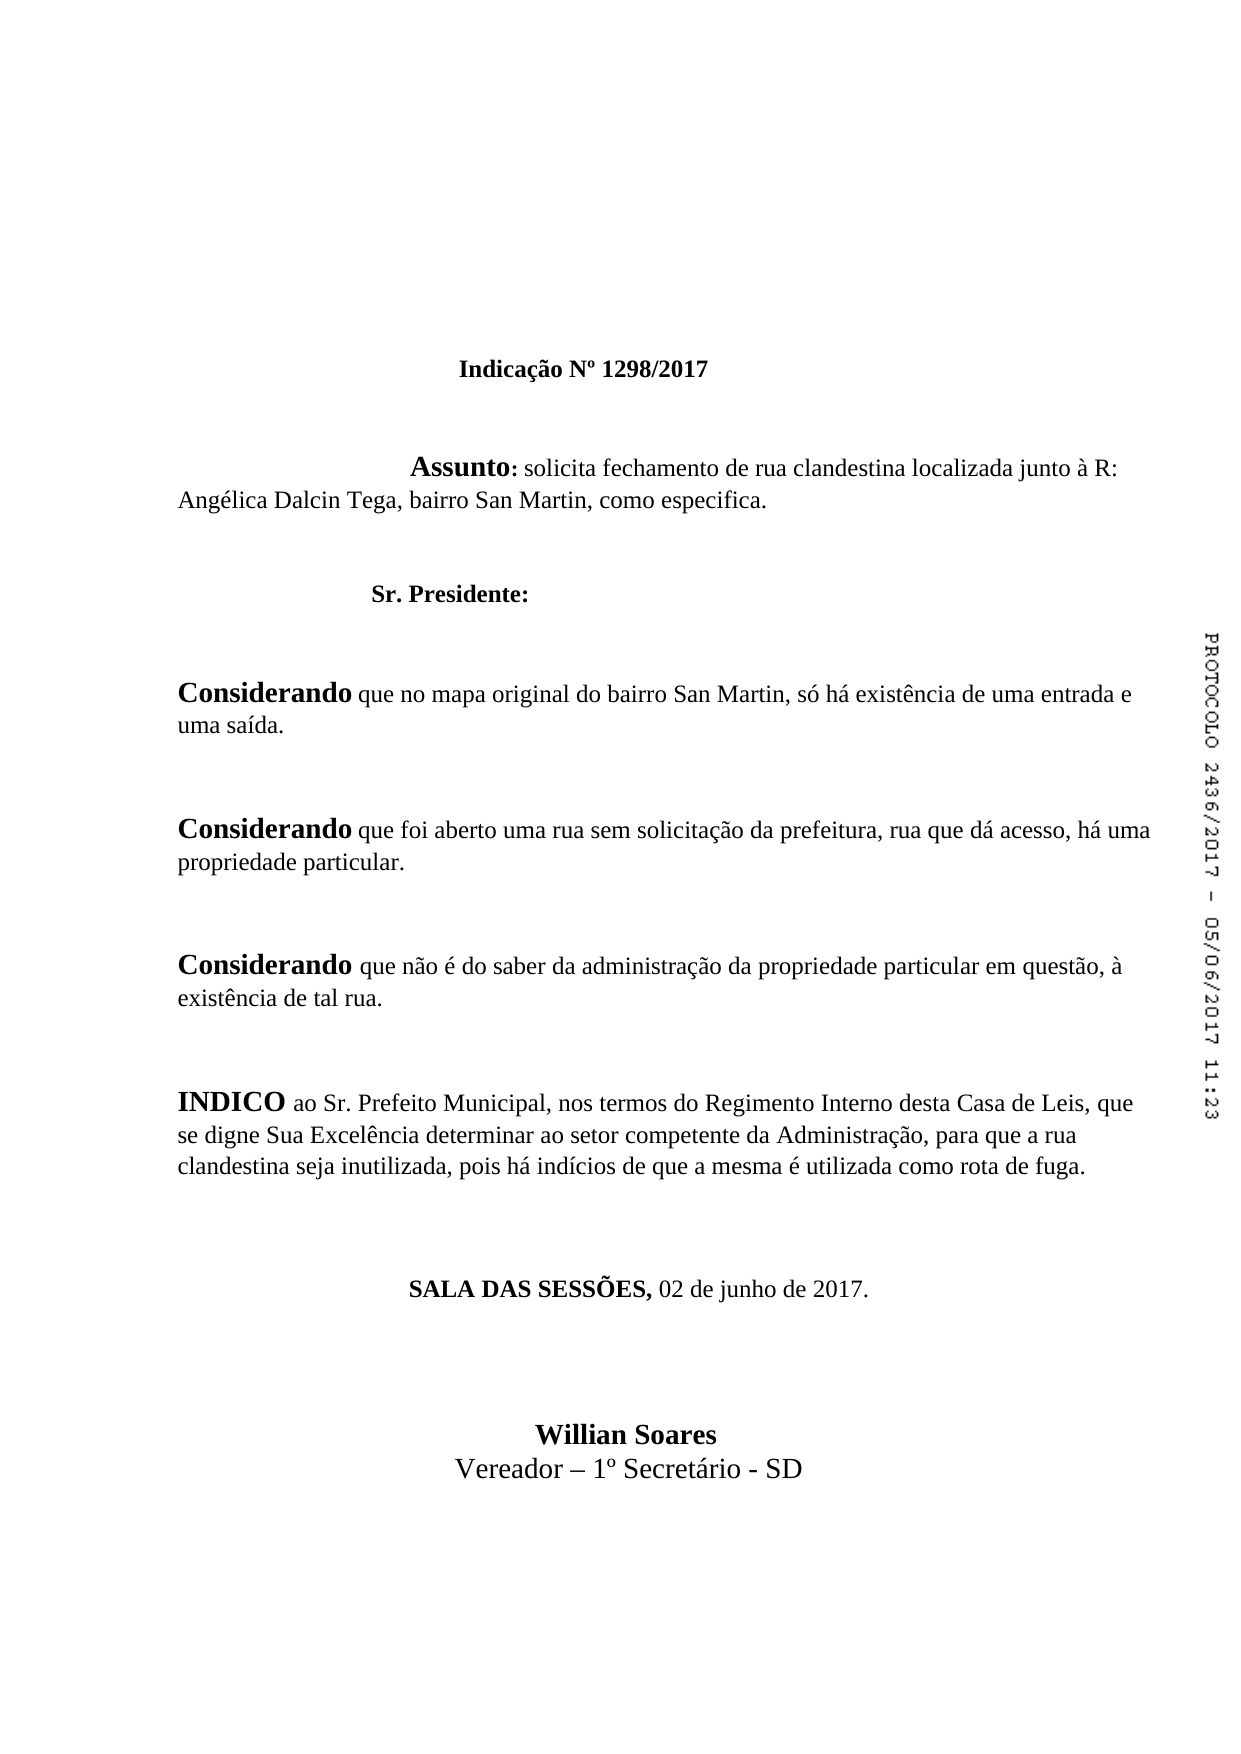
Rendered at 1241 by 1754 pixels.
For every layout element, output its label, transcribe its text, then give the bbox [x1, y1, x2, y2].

text SALA DAS SESSÕES, 02 de junho de 2017. [177, 1274, 1152, 1303]
text Considerando que não é do saber da administração da propriedade particular em questão, à existência de tal rua. [177, 947, 1152, 1012]
text INDICO ao Sr. Prefeito Municipal, nos termos do Regimento Interno desta Casa de Leis, que se digne Sua Excelência determinar ao setor competente da Administração, para que a rua clandestina seja inutilizada, pois há indícios de que a mesma é utilizada como rota de fuga. [177, 1084, 1152, 1179]
text Indicação Nº 1298/2017 [177, 354, 1152, 383]
text Considerando que no mapa original do bairro San Martin, só há existência de uma entrada e uma saída. [177, 675, 1152, 739]
text Considerando que foi aberto uma rua sem solicitação da prefeitura, rua que dá acesso, há uma propriedade particular. [177, 811, 1152, 876]
picture [1177, 629, 1241, 1125]
text Willian Soares [177, 1417, 1004, 1451]
text Vereador – 1º Secretário - SD [177, 1451, 1004, 1484]
text Assunto: solicita fechamento de rua clandestina localizada junto à R: Angélica Dalcin Tega, bairro San Martin, como especifica. [177, 449, 1152, 513]
text Sr. Presidente: [177, 579, 1152, 608]
